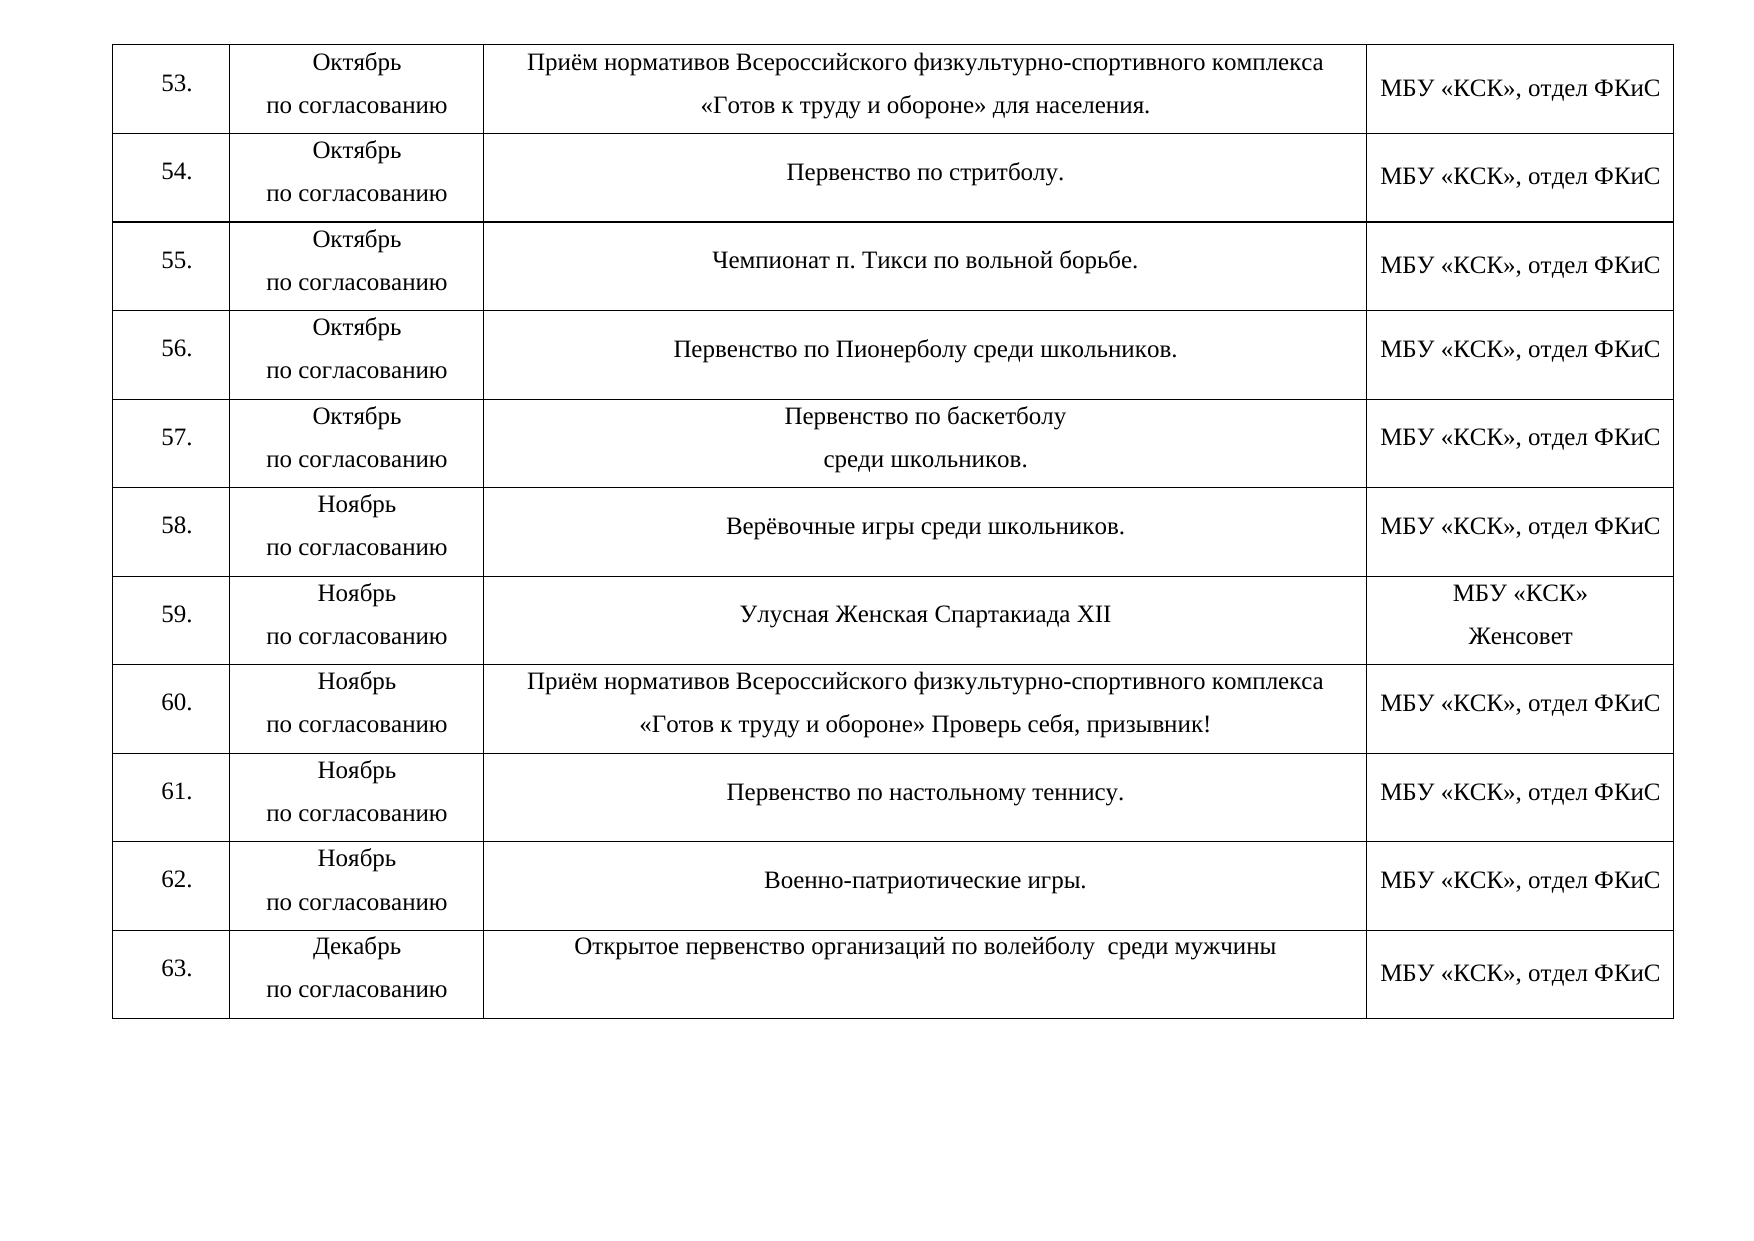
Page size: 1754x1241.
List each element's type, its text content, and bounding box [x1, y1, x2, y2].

table_cell МБУ «КСК», отдел ФКиС [1367, 842, 1673, 930]
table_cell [230, 45, 483, 133]
table_cell Октябрь по согласованию [230, 134, 483, 221]
table_cell [113, 842, 229, 930]
table_cell Ноябрь по согласованию [230, 665, 483, 753]
table_cell МБУ «КСК» Женсовет [1367, 577, 1673, 664]
table_cell Первенство по настольному теннису. [484, 754, 1366, 841]
table_cell Военно-патриотические игры. [484, 842, 1366, 930]
table_cell Первенство по баскетболу среди школьников. [484, 400, 1366, 487]
table_cell [113, 665, 229, 753]
table_cell Ноябрь по согласованию [230, 488, 483, 576]
table_cell Открытое первенство организаций по волейболу среди мужчины [484, 931, 1366, 1018]
table_cell МБУ «КСК», отдел ФКиС [1367, 754, 1673, 841]
table_cell [113, 577, 229, 664]
table_cell [113, 45, 229, 133]
table_cell Октябрь по согласованию [230, 223, 483, 310]
table_cell [113, 400, 229, 487]
table_cell [113, 488, 229, 576]
table_cell МБУ «КСК», отдел ФКиС [1367, 223, 1673, 310]
table_cell МБУ «КСК», отдел ФКиС [1367, 311, 1673, 398]
table_cell МБУ «КСК», отдел ФКиС [1367, 488, 1673, 576]
table_cell Ноябрь по согласованию [230, 754, 483, 841]
table_cell МБУ «КСК», отдел ФКиС [1367, 134, 1673, 221]
table_cell [113, 754, 229, 841]
table_cell Приём нормативов Всероссийского физкультурно-спортивного комплекса «Готов к труду и обороне» для населения. [484, 45, 1366, 133]
table_cell Первенство по Пионерболу среди школьников. [484, 311, 1366, 398]
table_cell Чемпионат п. Тикси по вольной борьбе. [484, 223, 1366, 310]
table_cell [113, 311, 229, 398]
table_cell МБУ «КСК», отдел ФКиС [1367, 400, 1673, 487]
table_cell Улусная Женская Спартакиада XII [484, 577, 1366, 664]
table_cell Октябрь по согласованию [230, 311, 483, 398]
table_cell МБУ «КСК», отдел ФКиС [1367, 665, 1673, 753]
table_cell [113, 134, 229, 221]
table_cell Первенство по стритболу. [484, 134, 1366, 221]
table_cell Октябрь по согласованию [230, 400, 483, 487]
table_cell Приём нормативов Всероссийского физкультурно-спортивного комплекса «Готов к труду и обороне» Проверь себя, призывник! [484, 665, 1366, 753]
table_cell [1367, 45, 1673, 133]
table_cell Ноябрь по согласованию [230, 842, 483, 930]
table_cell [113, 931, 229, 1018]
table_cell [230, 931, 483, 1018]
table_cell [1367, 931, 1673, 1018]
table_cell [113, 223, 229, 310]
table_cell Ноябрь по согласованию [230, 577, 483, 664]
table_cell Верёвочные игры среди школьников. [484, 488, 1366, 576]
